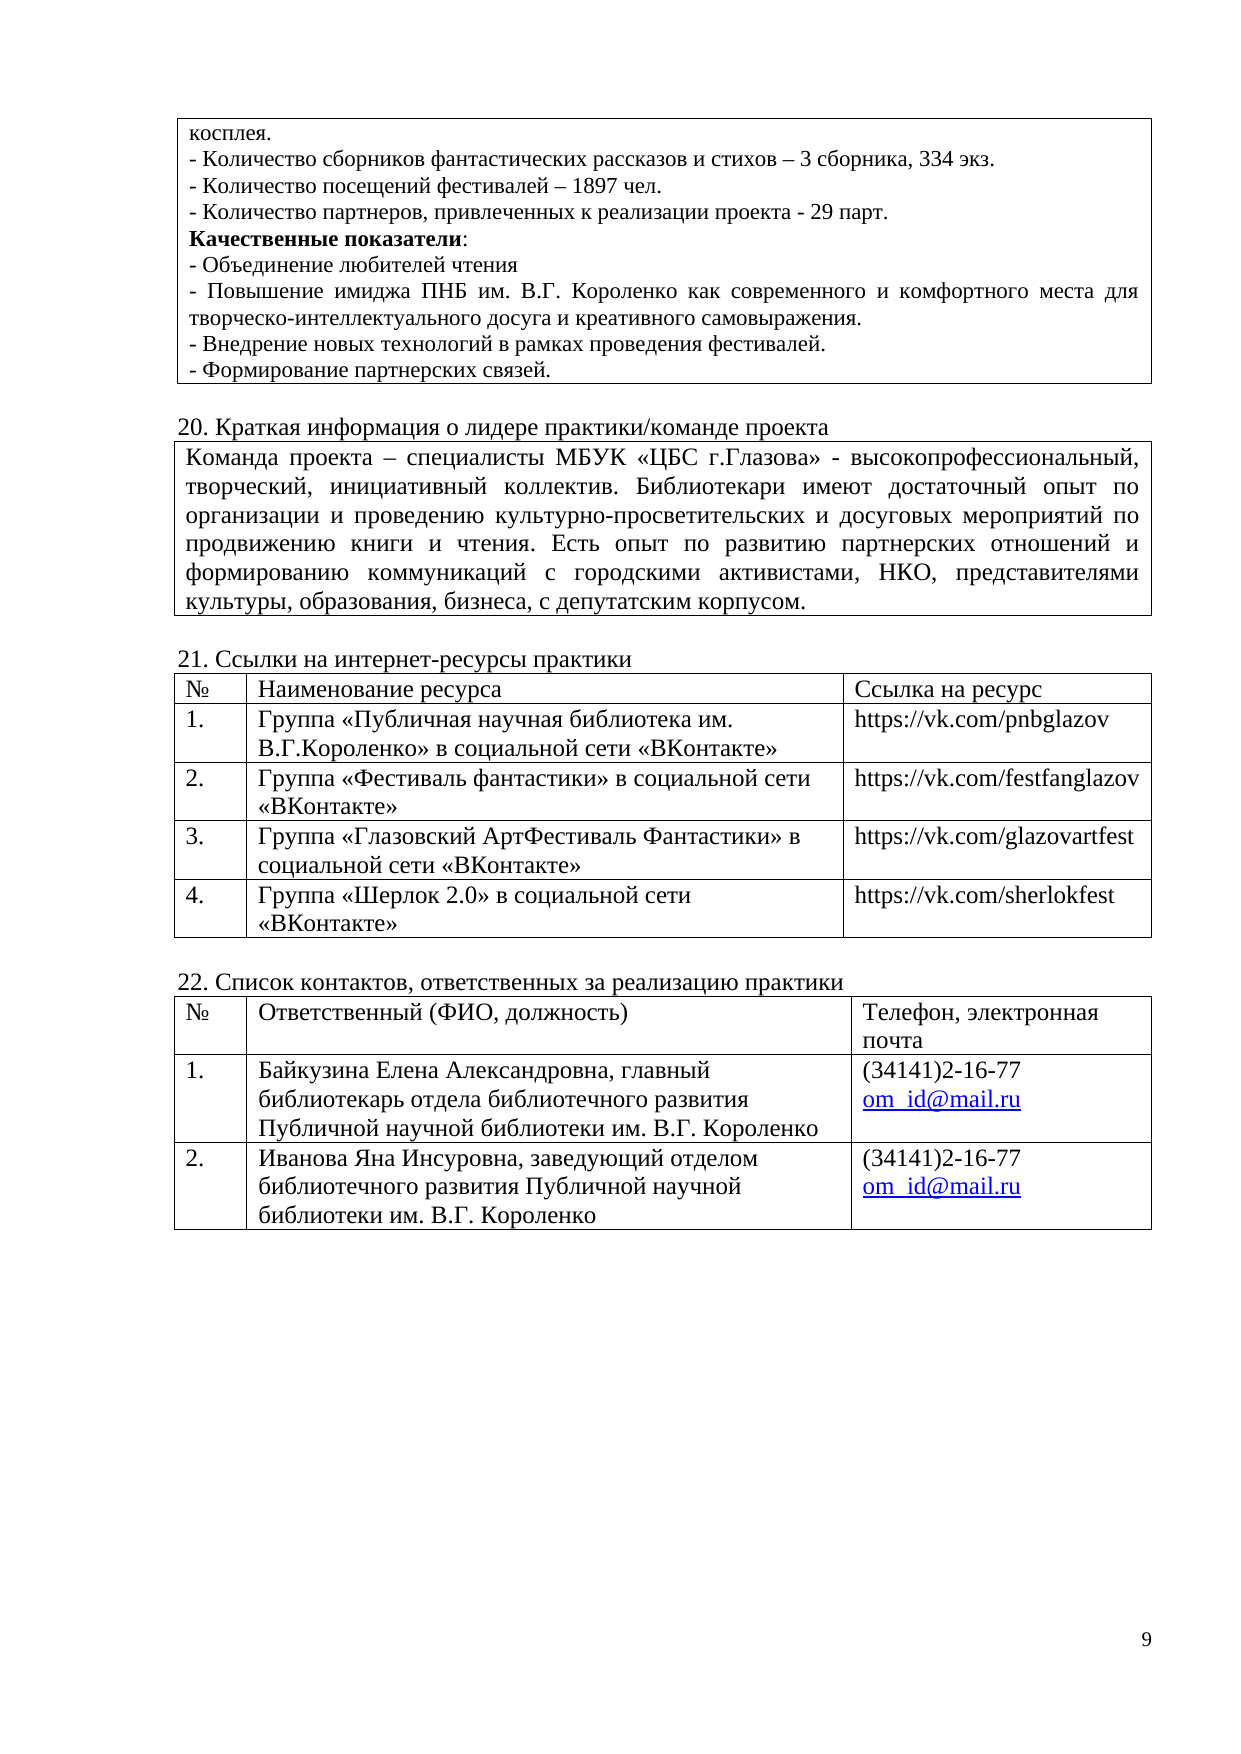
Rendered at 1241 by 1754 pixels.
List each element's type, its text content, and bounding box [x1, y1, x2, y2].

text 20. Краткая информация о лидере практики/команде проекта [177, 412, 1152, 441]
table_cell 1. [175, 704, 246, 762]
table_cell (34141)2-16-77 om_id@mail.ru [852, 1143, 1151, 1229]
table_header № [175, 997, 246, 1054]
text 22. Список контактов, ответственных за реализацию практики [177, 967, 1152, 996]
table_header Наименование ресурса [247, 674, 843, 703]
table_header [178, 119, 1151, 383]
table_cell (34141)2-16-77 om_id@mail.ru [852, 1055, 1151, 1142]
table_cell Группа «Шерлок 2.0» в социальной сети «ВКонтакте» [247, 880, 843, 937]
table_cell 1. [175, 1055, 246, 1142]
table_header Телефон, электронная почта [852, 997, 1151, 1054]
table_cell https://vk.com/glazovartfest [844, 821, 1151, 879]
table_header № [175, 674, 246, 703]
table_cell Группа «Глазовский АртФестиваль Фантастики» в социальной сети «ВКонтакте» [247, 821, 843, 879]
table_header Команда проекта – специалисты МБУК «ЦБС г.Глазова» - высокопрофессиональный, творческий, инициативный коллектив. Библиотекари имеют достаточный опыт по организации и проведению культурно-просветительских и досуговых мероприятий по продвижению книги и чтения. Есть опыт по развитию партнерских отношений и формированию коммуникаций с городскими активистами, НКО, представителями культуры, образования, бизнеса, с депутатским корпусом. [175, 442, 1151, 615]
table_cell https://vk.com/festfanglazov [844, 763, 1151, 820]
table_cell Группа «Фестиваль фантастики» в социальной сети «ВКонтакте» [247, 763, 843, 820]
text 21. Ссылки на интернет-ресурсы практики [177, 644, 1152, 673]
table_cell https://vk.com/sherlokfest [844, 880, 1151, 937]
table_cell https://vk.com/pnbglazov [844, 704, 1151, 762]
table_cell 2. [175, 1143, 246, 1229]
table_cell 4. [175, 880, 246, 937]
table_cell 2. [175, 763, 246, 820]
table_cell 3. [175, 821, 246, 879]
table_header Ссылка на ресурс [844, 674, 1151, 703]
table_cell Группа «Публичная научная библиотека им. В.Г.Короленко» в социальной сети «ВКонтакте» [247, 704, 843, 762]
table_cell Иванова Яна Инсуровна, заведующий отделом библиотечного развития Публичной научной библиотеки им. В.Г. Короленко [247, 1143, 851, 1229]
table_header Ответственный (ФИО, должность) [247, 997, 851, 1054]
table_cell Байкузина Елена Александровна, главный библиотекарь отдела библиотечного развития Публичной научной библиотеки им. В.Г. Короленко [247, 1055, 851, 1142]
